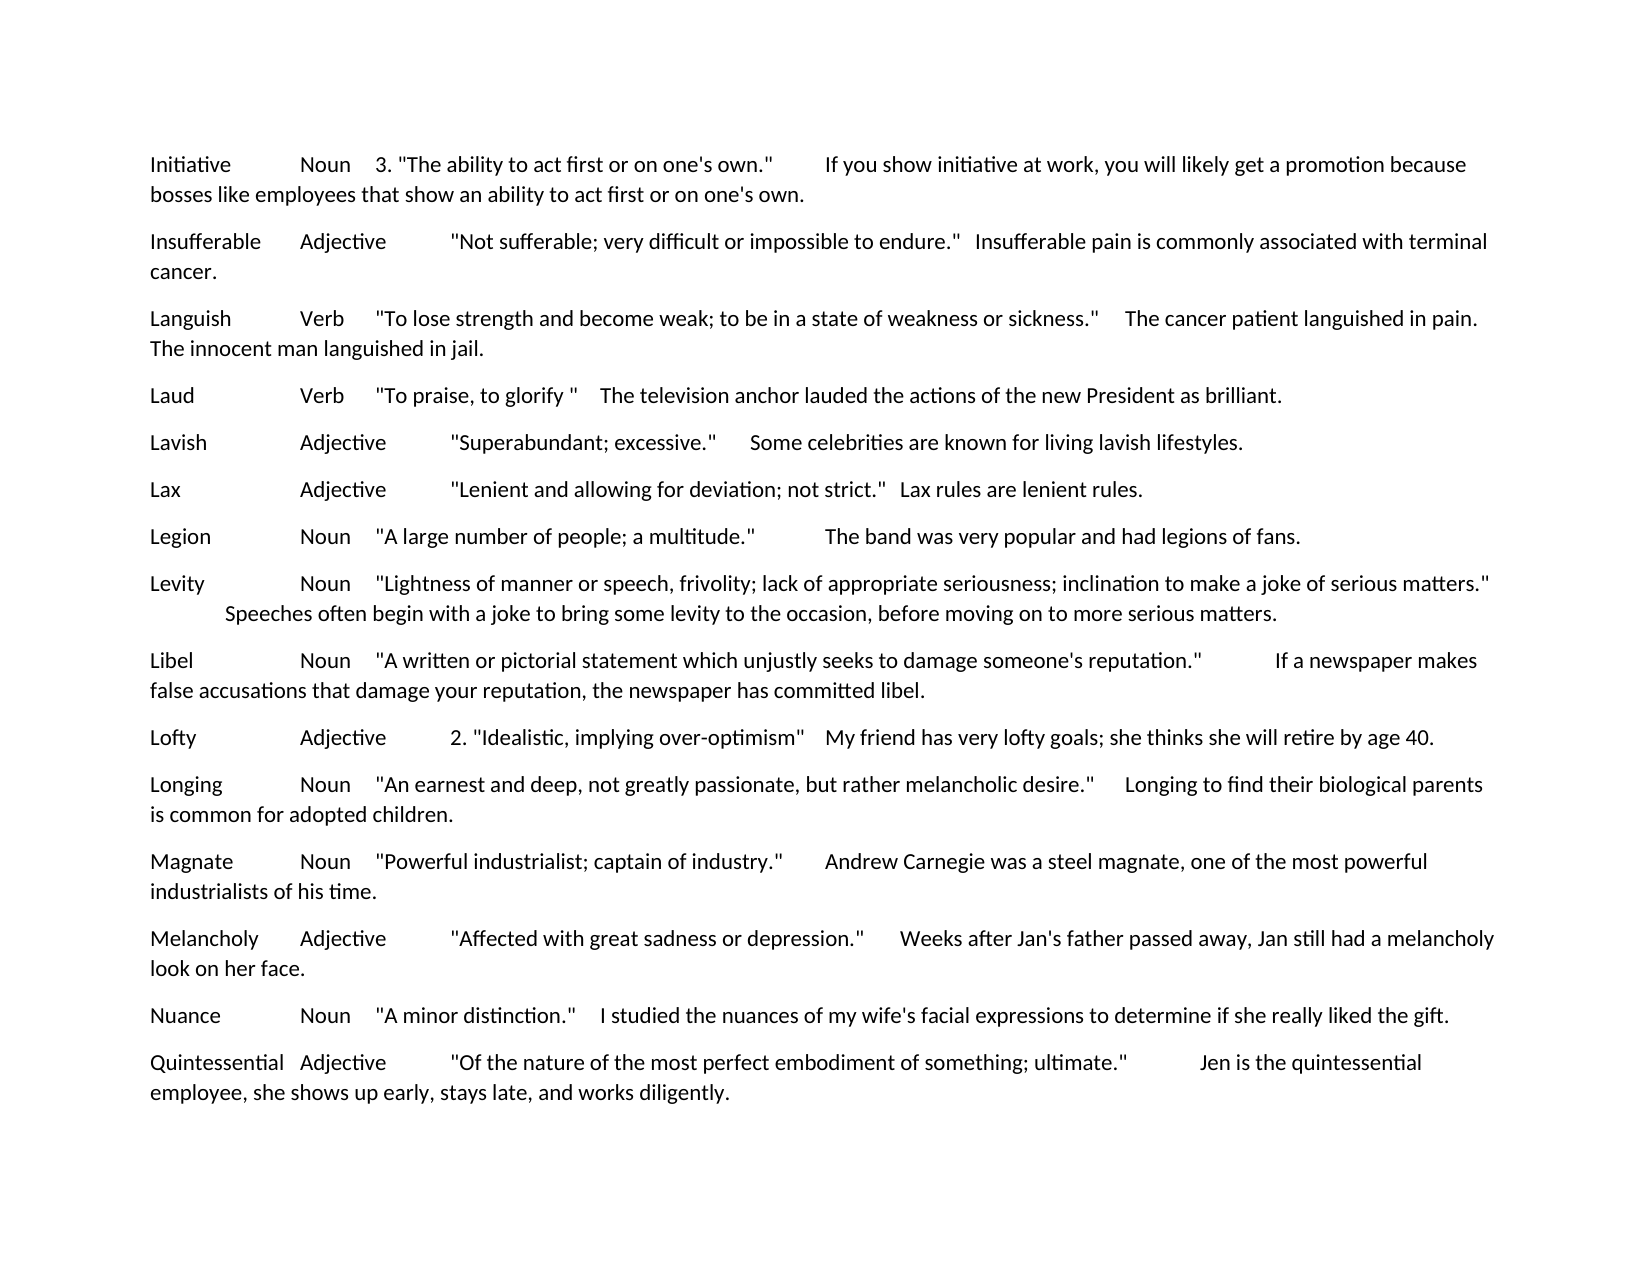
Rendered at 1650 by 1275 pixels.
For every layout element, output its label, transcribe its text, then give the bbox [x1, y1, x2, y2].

text Insufferable Adjective "Not sufferable; very difficult or impossible to endure." Insufferable pain is commonly associated with terminal cancer. [150, 227, 1500, 285]
text Lofty Adjective 2. "Idealistic, implying over-optimism" My friend has very lofty goals; she thinks she will retire by age 40. [150, 723, 1500, 751]
text Magnate Noun "Powerful industrialist; captain of industry." Andrew Carnegie was a steel magnate, one of the most powerful industrialists of his time. [150, 847, 1500, 905]
text Melancholy Adjective "Affected with great sadness or depression." Weeks after Jan's father passed away, Jan still had a melancholy look on her face. [150, 924, 1500, 982]
text Nuance Noun "A minor distinction." I studied the nuances of my wife's facial expressions to determine if she really liked the gift. [150, 1001, 1500, 1029]
text Legion Noun "A large number of people; a multitude." The band was very popular and had legions of fans. [150, 522, 1500, 550]
text Quintessential Adjective "Of the nature of the most perfect embodiment of something; ultimate." Jen is the quintessential employee, she shows up early, stays late, and works diligently. [150, 1048, 1500, 1106]
text Initiative Noun 3. "The ability to act first or on one's own." If you show initiative at work, you will likely get a promotion because bosses like employees that show an ability to act first or on one's own. [150, 150, 1500, 208]
text Levity Noun "Lightness of manner or speech, frivolity; lack of appropriate seriousness; inclination to make a joke of serious matters." Speeches often begin with a joke to bring some levity to the occasion, before moving on to more serious matters. [150, 569, 1500, 627]
text Libel Noun "A written or pictorial statement which unjustly seeks to damage someone's reputation." If a newspaper makes false accusations that damage your reputation, the newspaper has committed libel. [150, 646, 1500, 704]
text Lavish Adjective "Superabundant; excessive." Some celebrities are known for living lavish lifestyles. [150, 428, 1500, 456]
text Languish Verb "To lose strength and become weak; to be in a state of weakness or sickness." The cancer patient languished in pain. The innocent man languished in jail. [150, 304, 1500, 362]
text Laud Verb "To praise, to glorify " The television anchor lauded the actions of the new President as brilliant. [150, 381, 1500, 409]
text Longing Noun "An earnest and deep, not greatly passionate, but rather melancholic desire." Longing to find their biological parents is common for adopted children. [150, 770, 1500, 828]
text Lax Adjective "Lenient and allowing for deviation; not strict." Lax rules are lenient rules. [150, 475, 1500, 503]
